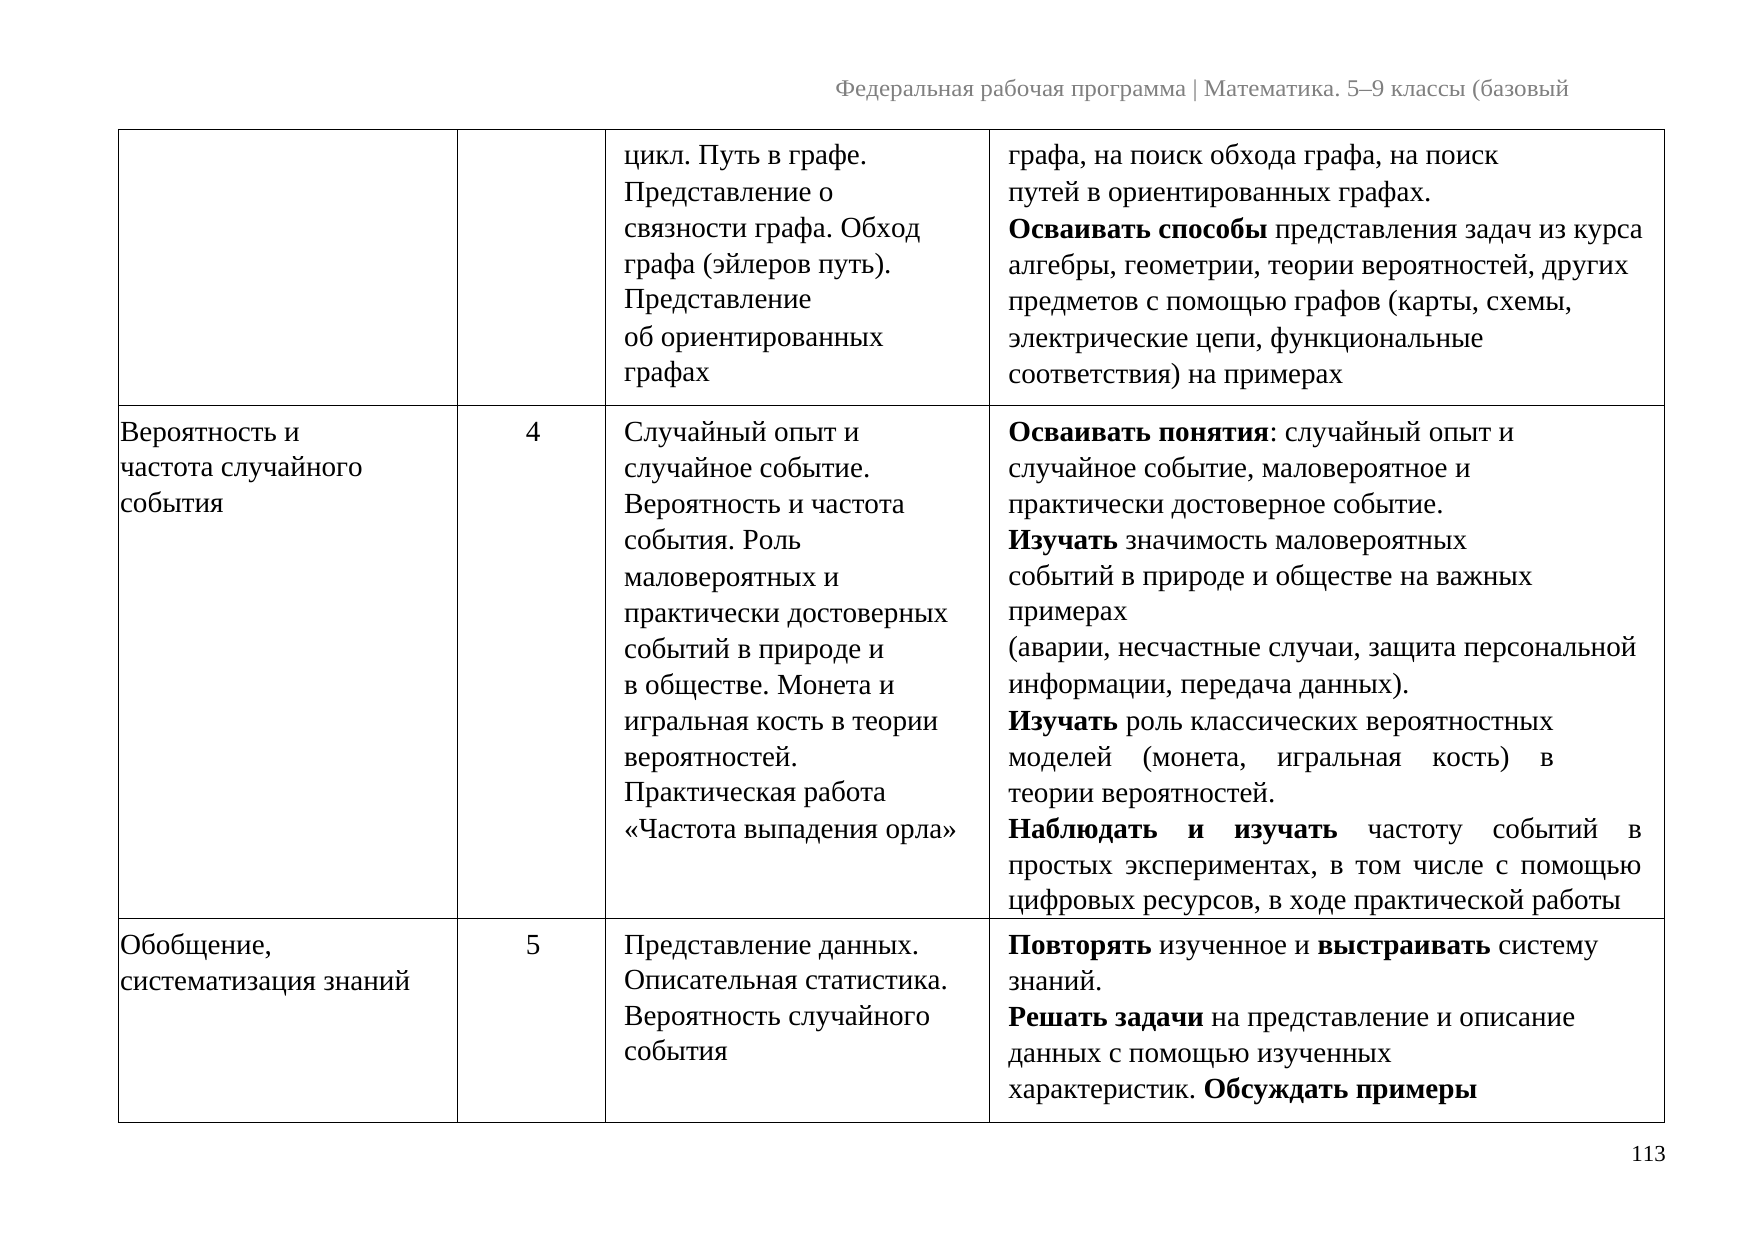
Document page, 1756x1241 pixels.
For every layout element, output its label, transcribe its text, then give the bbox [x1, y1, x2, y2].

table_header [119, 130, 457, 405]
table_header [458, 130, 605, 405]
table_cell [606, 919, 989, 1122]
table_header цикл. Путь в графе. Представление о связности графа. Обход графа (эйлеров путь). Представление об ориентированных графах [606, 130, 989, 405]
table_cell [990, 919, 1664, 1122]
table_cell Осваивать понятия: случайный опыт и случайное событие, маловероятное и практически достоверное событие. Изучать значимость маловероятных событий в природе и обществе на важных примерах (аварии, несчастные случаи, защита персональной информации, передача данных). Изучать роль классических вероятностных моделей (монета, игральная кость) в теории вероятностей. Наблюдать и изучать частоту событий в простых экспериментах, в том числе с помощью цифровых ресурсов, в ходе практической работы [990, 406, 1664, 917]
table_cell Случайный опыт и случайное событие. Вероятность и частота события. Роль маловероятных и практически достоверных событий в природе и в обществе. Монета и игральная кость в теории вероятностей. Практическая работа «Частота выпадения орла» [606, 406, 989, 917]
table_header графа, на поиск обхода графа, на поиск путей в ориентированных графах. Осваивать способы представления задач из курса алгебры, геометрии, теории вероятностей, других предметов с помощью графов (карты, схемы, электрические цепи, функциональные соответствия) на примерах [990, 130, 1664, 405]
table_cell 5 [458, 919, 605, 1122]
table_cell 4 [458, 406, 605, 917]
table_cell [119, 919, 457, 1122]
table_cell Вероятность и частота случайного события [119, 406, 457, 917]
